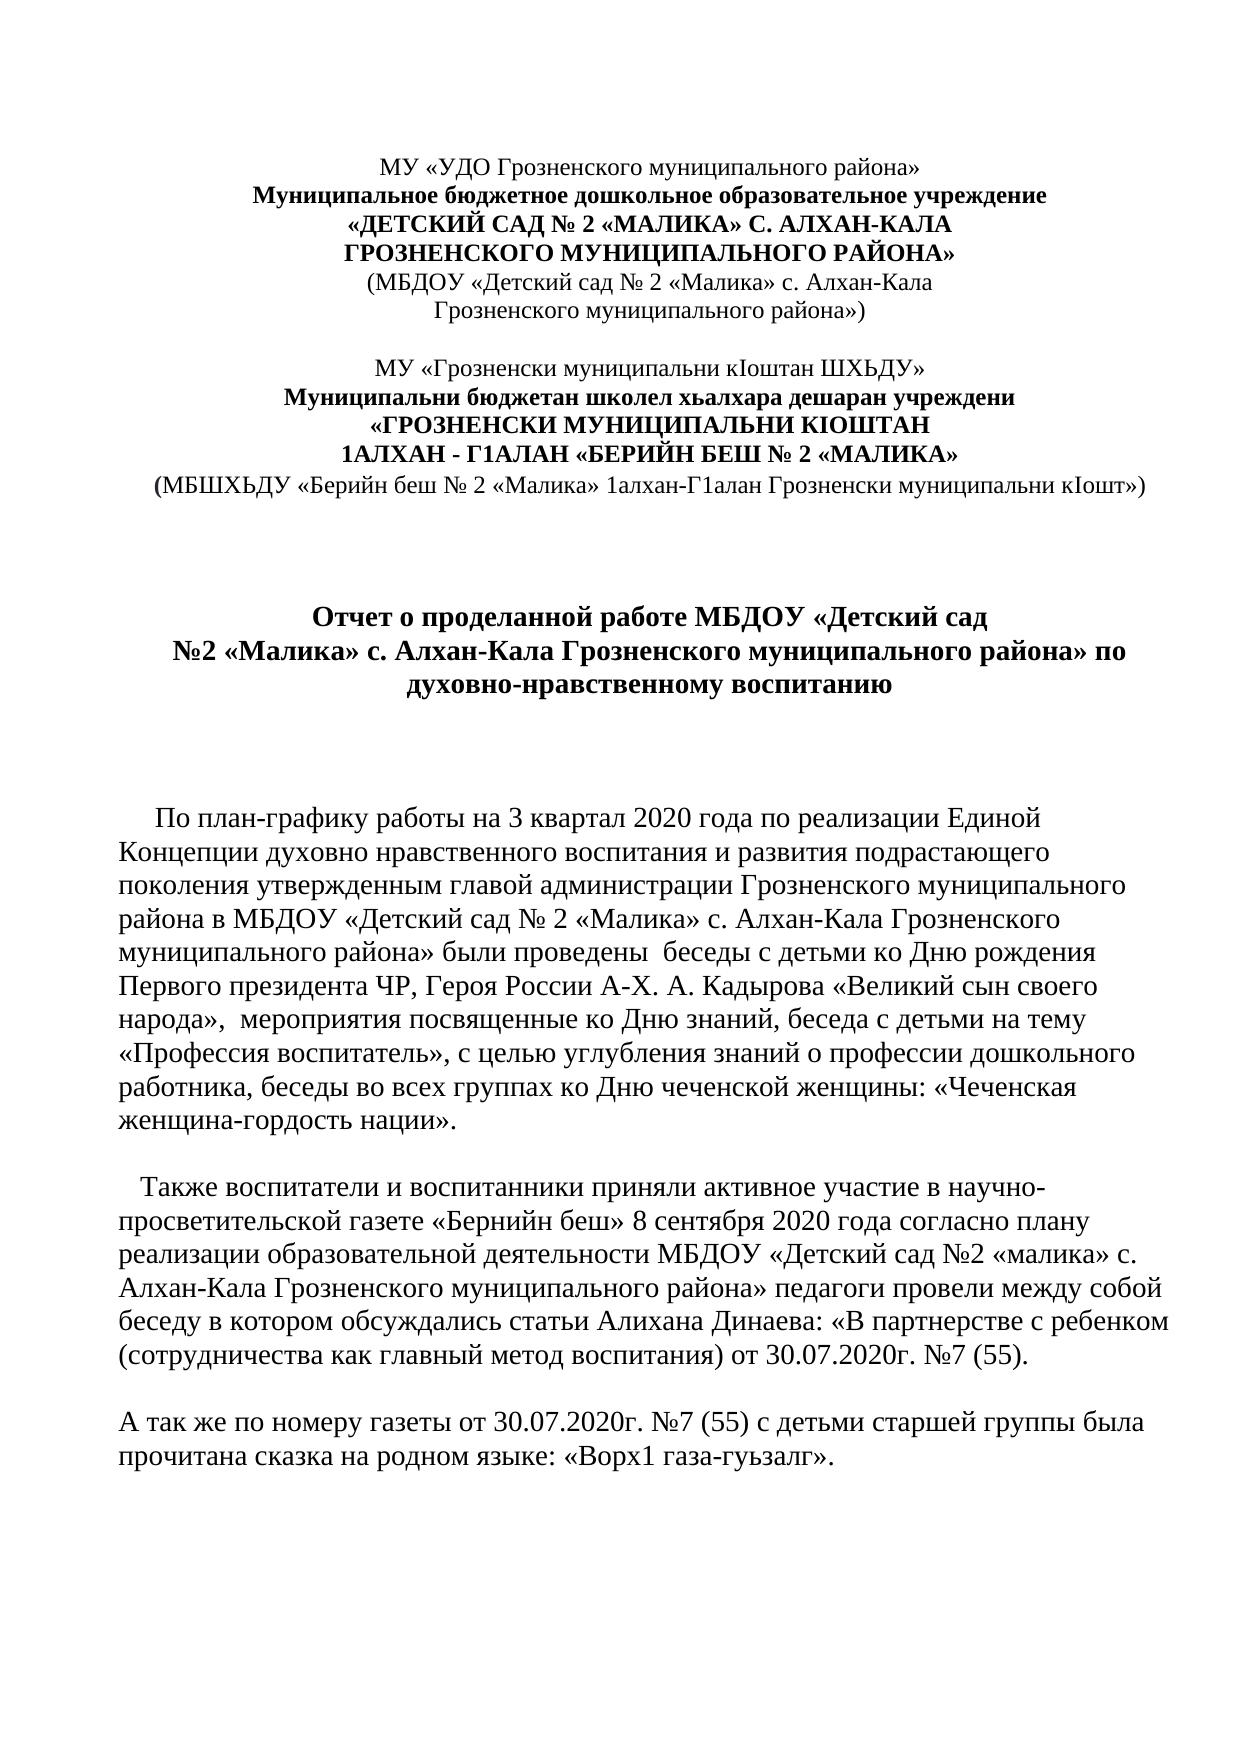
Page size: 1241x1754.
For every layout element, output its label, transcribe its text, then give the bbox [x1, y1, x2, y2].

list «ГРОЗНЕНСКИ МУНИЦИПАЛЬНИ КIОШТАН [118, 410, 1181, 439]
list «ДЕТСКИЙ САД № 2 «МАЛИКА» С. АЛХАН-КАЛА [118, 209, 1181, 238]
list ГРОЗНЕНСКОГО МУНИЦИПАЛЬНОГО РАЙОНА» [118, 238, 1181, 267]
list Грозненского муниципального района») [118, 295, 1181, 324]
list 1АЛХАН - Г1АЛАН «БЕРИЙН БЕШ № 2 «МАЛИКА» [118, 439, 1181, 468]
text По план-графику работы на 3 квартал 2020 года по реализации Единой Концепции духовно нравственного воспитания и развития подрастающего поколения утвержденным главой администрации Грозненского муниципального района в МБДОУ «Детский сад № 2 «Малика» с. Алхан-Кала Грозненского муниципального района» были проведены беседы с детьми ко Дню рождения Первого президента ЧР, Героя России А-Х. А. Кадырова «Великий сын своего народа», мероприятия посвященные ко Дню знаний, беседа с детьми на тему «Профессия воспитатель», с целью углубления знаний о профессии дошкольного работника, беседы во всех группах ко Дню чеченской женщины: «Чеченская женщина-гордость нации». [118, 800, 1181, 1136]
list Муниципальни бюджетан школел хьалхара дешаран учреждени [118, 382, 1181, 410]
text №2 «Малика» с. Алхан-Кала Грозненского муниципального района» по духовно-нравственному воспитанию [118, 633, 1181, 700]
text МУ «УДО Грозненского муниципального района» [118, 152, 1181, 180]
list (МБДОУ «Детский сад № 2 «Малика» с. Алхан-Кала [118, 267, 1181, 295]
text Также воспитатели и воспитанники приняли активное участие в научно-просветительской газете «Бернийн беш» 8 сентября 2020 года согласно плану реализации образовательной деятельности МБДОУ «Детский сад №2 «малика» с. Алхан-Кала Грозненского муниципального района» педагоги провели между собой беседу в котором обсуждались статьи Алихана Динаева: «В партнерстве с ребенком (сотрудничества как главный метод воспитания) от 30.07.2020г. №7 (55). [118, 1169, 1181, 1371]
text (МБШХЬДУ «Берийн беш № 2 «Малика» 1алхан-Г1алан Грозненски муниципальни кIошт») [118, 468, 1181, 498]
list МУ «Грозненски муниципальни кIоштан ШХЬДУ» [118, 353, 1181, 382]
text А так же по номеру газеты от 30.07.2020г. №7 (55) с детьми старшей группы была прочитана сказка на родном языке: «Ворх1 газа-гуьзалг». [118, 1404, 1181, 1471]
text Муниципальное бюджетное дошкольное образовательное учреждение [118, 180, 1181, 209]
text Отчет о проделанной работе МБДОУ «Детский сад [118, 599, 1181, 633]
